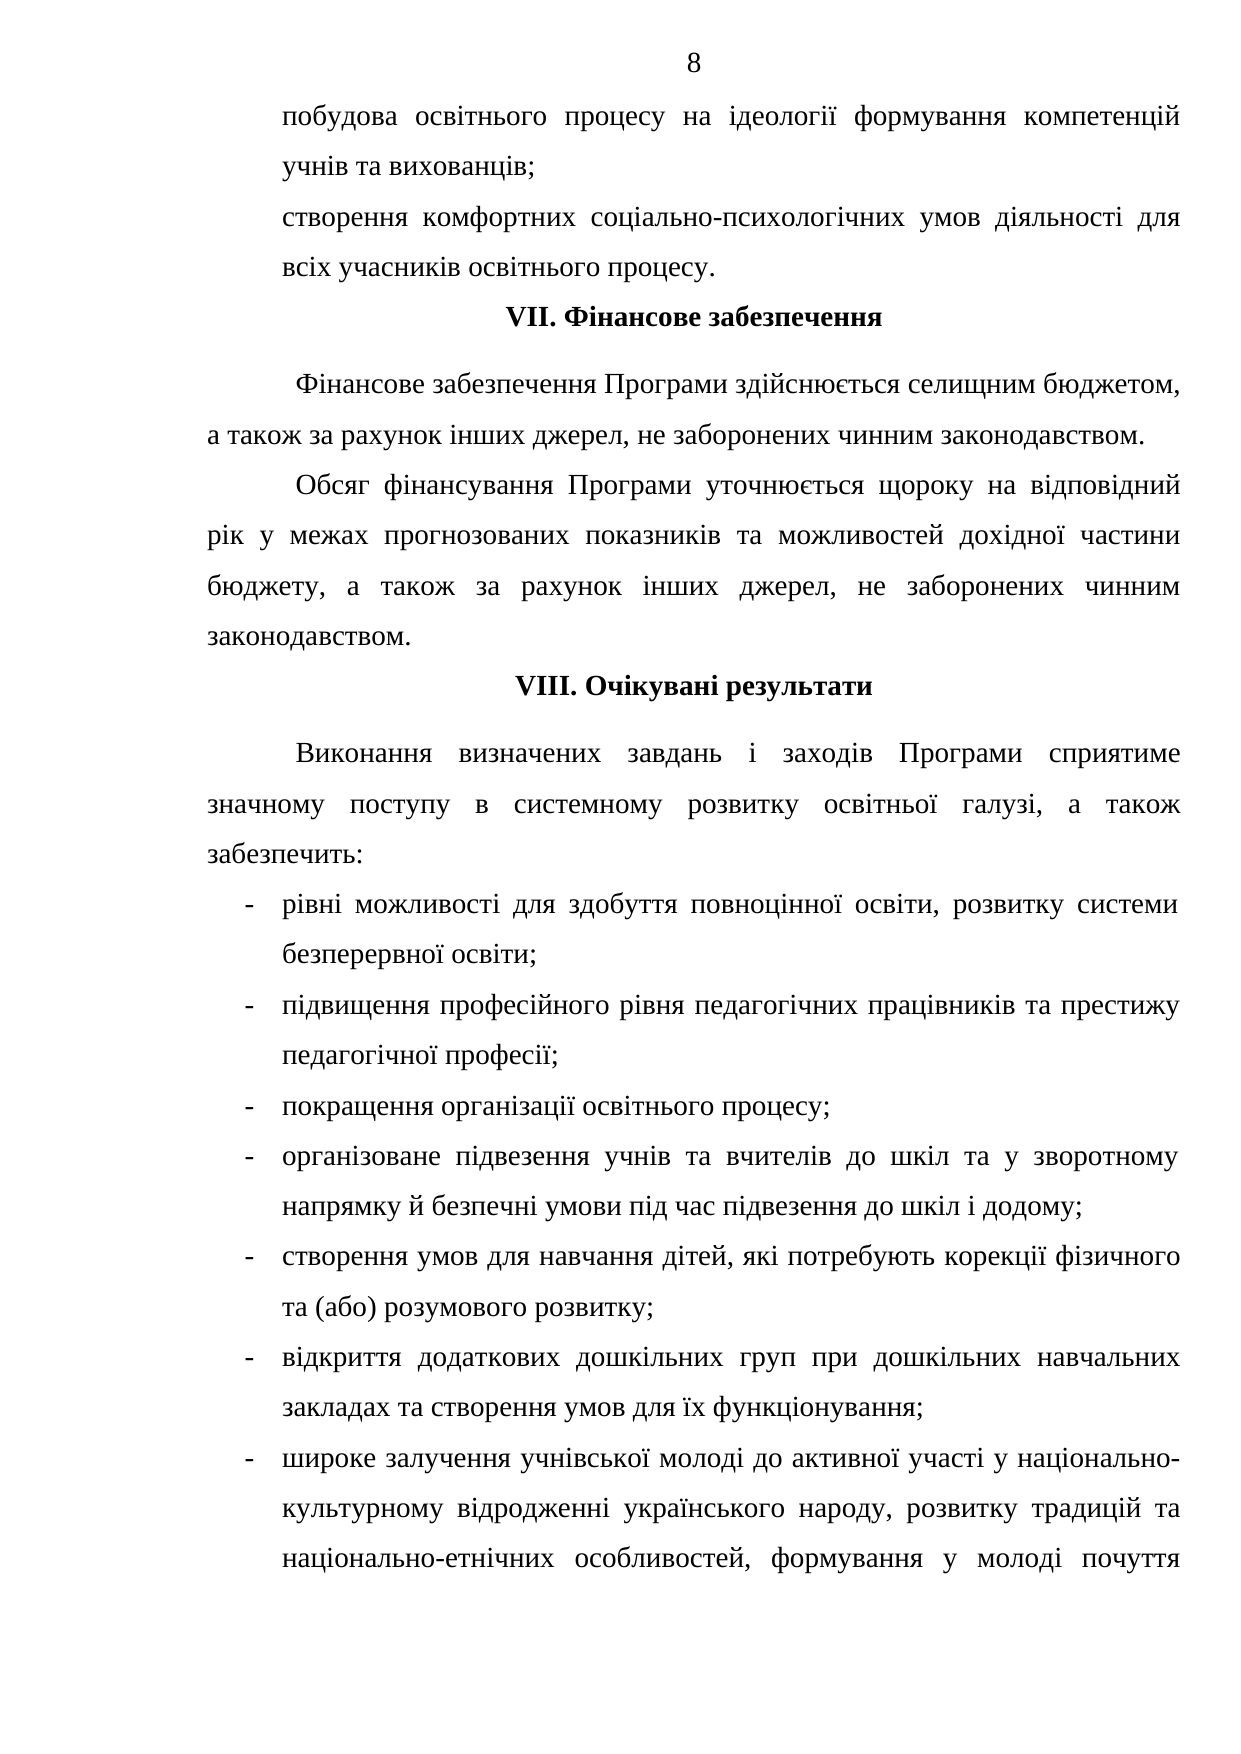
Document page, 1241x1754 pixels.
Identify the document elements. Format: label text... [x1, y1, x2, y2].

list організоване підвезення учнів та вчителів до шкіл та у зворотному напрямку й безпечні умови під час підвезення до шкіл і додому; [244, 1138, 1179, 1222]
list відкриття додаткових дошкільних груп при дошкільних навчальних закладах та створення умов для їх функціонування; [244, 1339, 1181, 1423]
list рівні можливості для здобуття повноцінної освіти, розвитку системи безперервної освіти; [244, 886, 1179, 970]
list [244, 1440, 1181, 1574]
list покращення організації освітнього процесу; [244, 1088, 1181, 1121]
subtitle VII. Фінансове забезпечення [207, 299, 1181, 333]
list побудова освітнього процесу на ідеології формування компетенцій учнів та вихованців; [244, 98, 1181, 182]
list створення комфортних соціально-психологічних умов діяльності для всіх учасників освітнього процесу. [244, 199, 1181, 283]
list підвищення професійного рівня педагогічних працівників та престижу педагогічної професії; [244, 987, 1181, 1071]
text Обсяг фінансування Програми уточнюється щороку на відповідний рік у межах прогнозованих показників та можливостей дохідної частини бюджету, а також за рахунок інших джерел, не заборонених чинним законодавством. [207, 467, 1181, 652]
subtitle VIII. Очікувані результати [207, 668, 1181, 702]
text Виконання визначених завдань і заходів Програми сприятиме значному поступу в системному розвитку освітньої галузі, а також забезпечить: [207, 735, 1181, 869]
text Фінансове забезпечення Програми здійснюється селищним бюджетом, а також за рахунок інших джерел, не заборонених чинним законодавством. [207, 366, 1181, 450]
list створення умов для навчання дітей, які потребують корекції фізичного та (або) розумового розвитку; [244, 1238, 1181, 1322]
